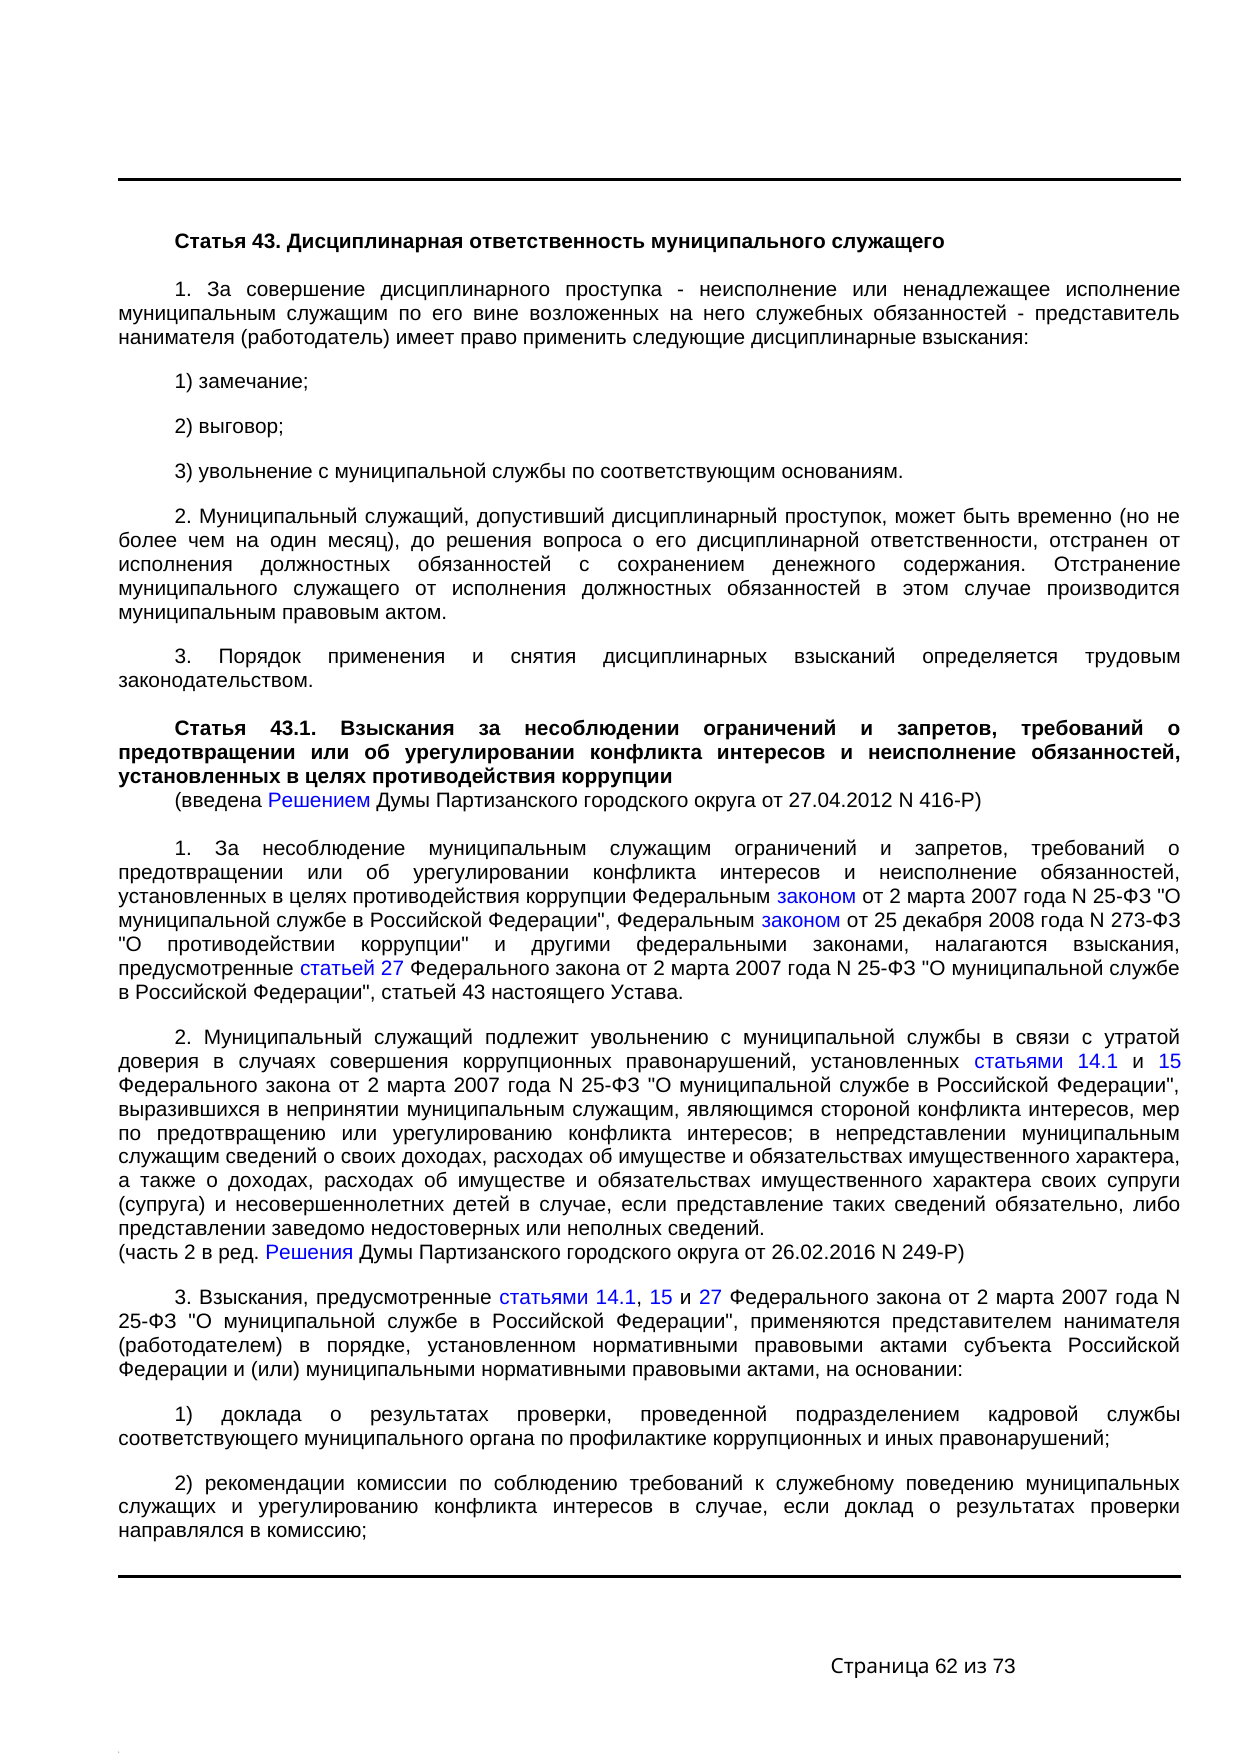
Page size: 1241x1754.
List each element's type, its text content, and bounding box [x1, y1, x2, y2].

text 3. Порядок применения и снятия дисциплинарных взысканий определяется трудовым законодательством. [118, 644, 1181, 692]
text 2) рекомендации комиссии по соблюдению требований к служебному поведению муниципальных служащих и урегулированию конфликта интересов в случае, если доклад о результатах проверки направлялся в комиссию; [118, 1470, 1181, 1542]
text 1. За совершение дисциплинарного проступка - неисполнение или ненадлежащее исполнение муниципальным служащим по его вине возложенных на него служебных обязанностей - представитель нанимателя (работодатель) имеет право применить следующие дисциплинарные взыскания: [118, 277, 1181, 348]
title Статья 43. Дисциплинарная ответственность муниципального служащего [118, 229, 1181, 253]
text 3) увольнение с муниципальной службы по соответствующим основаниям. [118, 459, 1181, 483]
text 2. Муниципальный служащий, допустивший дисциплинарный проступок, может быть временно (но не более чем на один месяц), до решения вопроса о его дисциплинарной ответственности, отстранен от исполнения должностных обязанностей с сохранением денежного содержания. Отстранение муниципального служащего от исполнения должностных обязанностей в этом случае производится муниципальным правовым актом. [118, 504, 1181, 623]
text 2. Муниципальный служащий подлежит увольнению с муниципальной службы в связи с утратой доверия в случаях совершения коррупционных правонарушений, установленных статьями 14.1 и 15 Федерального закона от 2 марта 2007 года N 25-ФЗ "О муниципальной службе в Российской Федерации", выразившихся в непринятии муниципальным служащим, являющимся стороной конфликта интересов, мер по предотвращению или урегулированию конфликта интересов; в непредставлении муниципальным служащим сведений о своих доходах, расходах об имуществе и обязательствах имущественного характера, а также о доходах, расходах об имуществе и обязательствах имущественного характера своих супруги (супруга) и несовершеннолетних детей в случае, если представление таких сведений обязательно, либо представлении заведомо недостоверных или неполных сведений. [118, 1024, 1181, 1240]
text 3. Взыскания, предусмотренные статьями 14.1, 15 и 27 Федерального закона от 2 марта 2007 года N 25-ФЗ "О муниципальной службе в Российской Федерации", применяются представителем нанимателя (работодателем) в порядке, установленном нормативными правовыми актами субъекта Российской Федерации и (или) муниципальными нормативными правовыми актами, на основании: [118, 1285, 1181, 1381]
text 1. За несоблюдение муниципальным служащим ограничений и запретов, требований о предотвращении или об урегулировании конфликта интересов и неисполнение обязанностей, установленных в целях противодействия коррупции Федеральным законом от 2 марта 2007 года N 25-ФЗ "О муниципальной службе в Российской Федерации", Федеральным законом от 25 декабря 2008 года N 273-ФЗ "О противодействии коррупции" и другими федеральными законами, налагаются взыскания, предусмотренные статьей 27 Федерального закона от 2 марта 2007 года N 25-ФЗ "О муниципальной службе в Российской Федерации", статьей 43 настоящего Устава. [118, 836, 1181, 1004]
title Статья 43.1. Взыскания за несоблюдении ограничений и запретов, требований о предотвращении или об урегулировании конфликта интересов и неисполнение обязанностей, установленных в целях противодействия коррупции [118, 716, 1181, 788]
text 1) доклада о результатах проверки, проведенной подразделением кадровой службы соответствующего муниципального органа по профилактике коррупционных и иных правонарушений; [118, 1402, 1181, 1449]
text (введена Решением Думы Партизанского городского округа от 27.04.2012 N 416-Р) [118, 788, 1181, 812]
text 2) выговор; [118, 414, 1181, 438]
text 1) замечание; [118, 369, 1181, 393]
text (часть 2 в ред. Решения Думы Партизанского городского округа от 26.02.2016 N 249-Р) [118, 1240, 1181, 1264]
